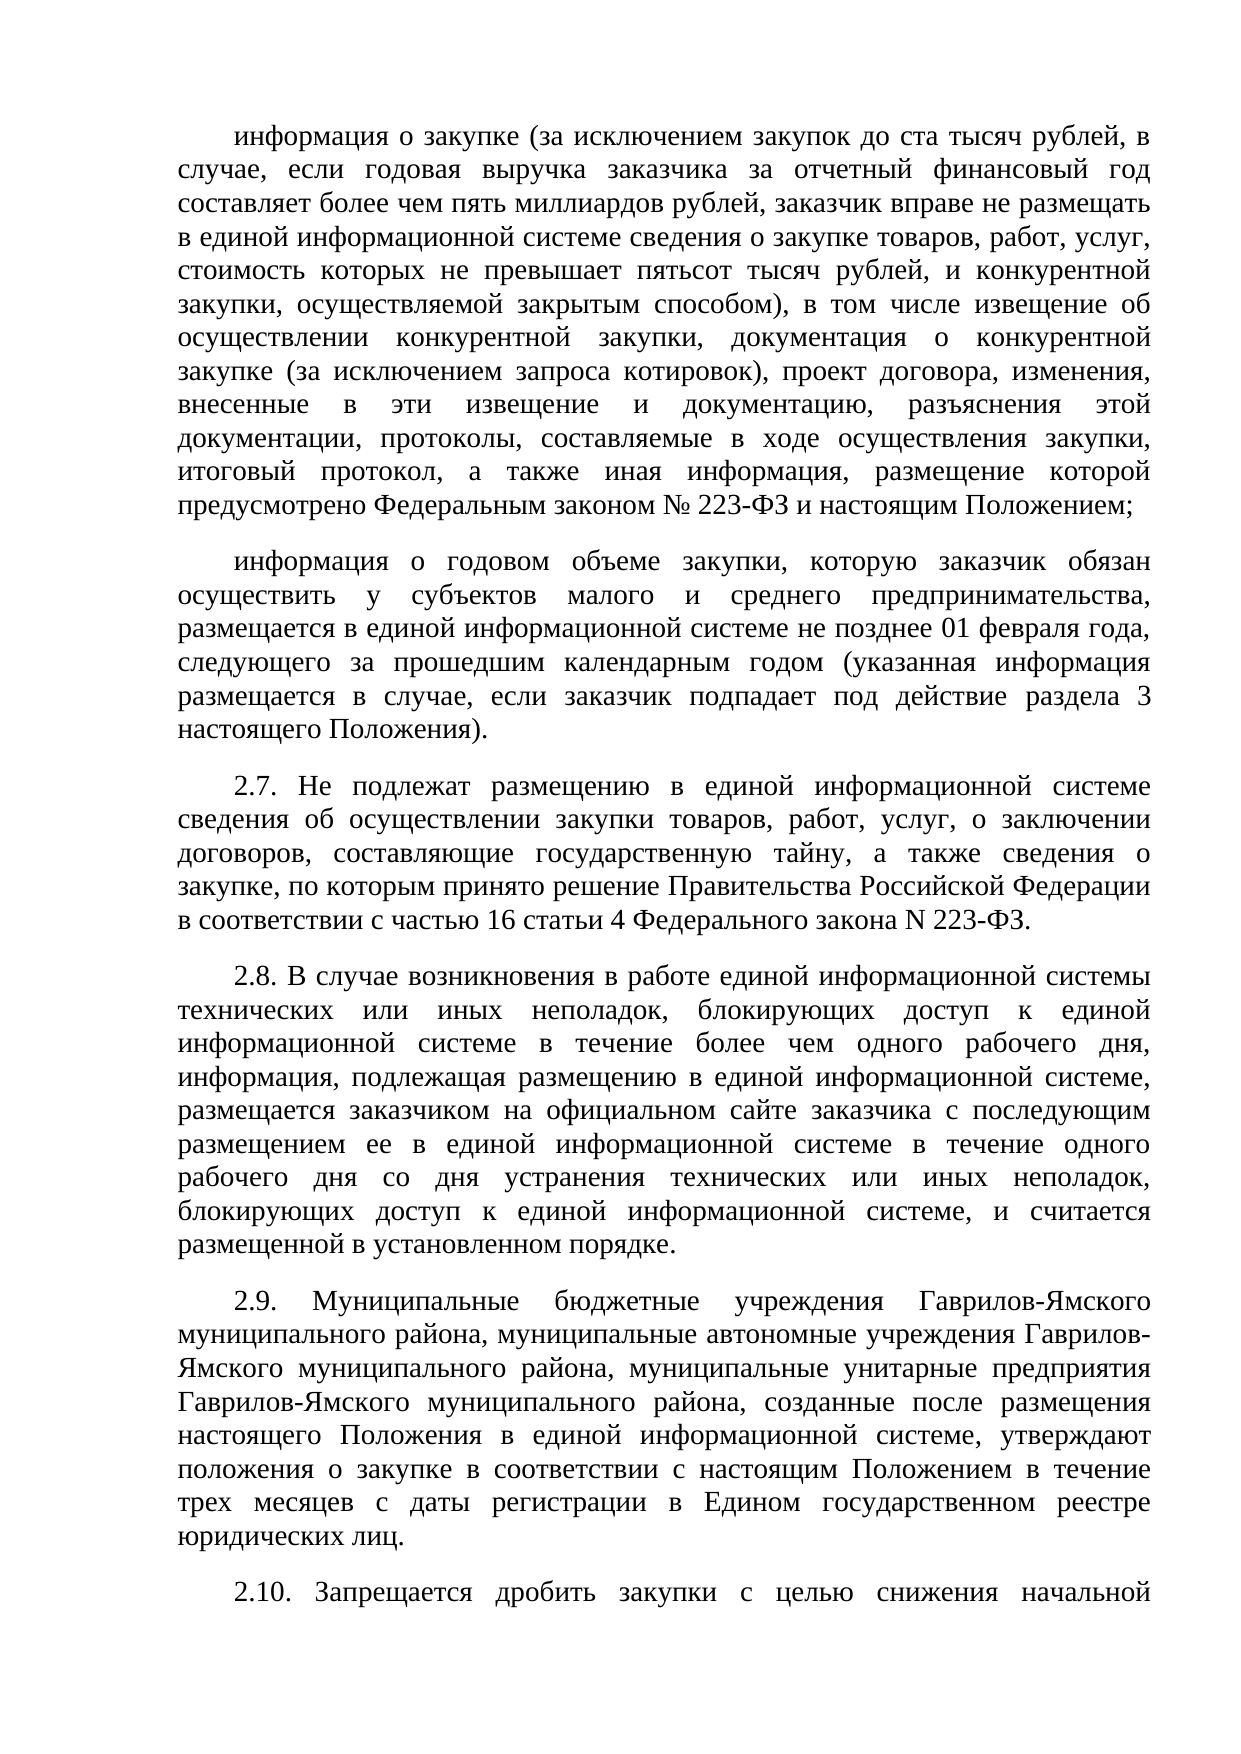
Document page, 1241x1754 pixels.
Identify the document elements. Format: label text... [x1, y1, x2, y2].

text 2.9. Муниципальные бюджетные учреждения Гаврилов-Ямского муниципального района, муниципальные автономные учреждения Гаврилов-Ямского муниципального района, муниципальные унитарные предприятия Гаврилов-Ямского муниципального района, созданные после размещения настоящего Положения в единой информационной системе, утверждают положения о закупке в соответствии с настоящим Положением в течение трех месяцев с даты регистрации в Едином государственном реестре юридических лиц. [177, 1283, 1152, 1551]
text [177, 1574, 1152, 1608]
text информация о закупке (за исключением закупок до ста тысяч рублей, в случае, если годовая выручка заказчика за отчетный финансовый год составляет более чем пять миллиардов рублей, заказчик вправе не размещать в единой информационной системе сведения о закупке товаров, работ, услуг, стоимость которых не превышает пятьсот тысяч рублей, и конкурентной закупки, осуществляемой закрытым способом), в том числе извещение об осуществлении конкурентной закупки, документация о конкурентной закупке (за исключением запроса котировок), проект договора, изменения, внесенные в эти извещение и документацию, разъяснения этой документации, протоколы, составляемые в ходе осуществления закупки, итоговый протокол, а также иная информация, размещение которой предусмотрено Федеральным законом № 223-ФЗ и настоящим Положением; [177, 118, 1152, 521]
text 2.8. В случае возникновения в работе единой информационной системы технических или иных неполадок, блокирующих доступ к единой информационной системе в течение более чем одного рабочего дня, информация, подлежащая размещению в единой информационной системе, размещается заказчиком на официальном сайте заказчика с последующим размещением ее в единой информационной системе в течение одного рабочего дня со дня устранения технических или иных неполадок, блокирующих доступ к единой информационной системе, и считается размещенной в установленном порядке. [177, 958, 1152, 1260]
text информация о годовом объеме закупки, которую заказчик обязан осуществить у субъектов малого и среднего предпринимательства, размещается в единой информационной системе не позднее 01 февраля года, следующего за прошедшим календарным годом (указанная информация размещается в случае, если заказчик подпадает под действие раздела 3 настоящего Положения). [177, 543, 1152, 745]
text 2.7. Не подлежат размещению в единой информационной системе сведения об осуществлении закупки товаров, работ, услуг, о заключении договоров, составляющие государственную тайну, а также сведения о закупке, по которым принято решение Правительства Российской Федерации в соответствии с частью 16 статьи 4 Федерального закона N 223-ФЗ. [177, 768, 1152, 935]
